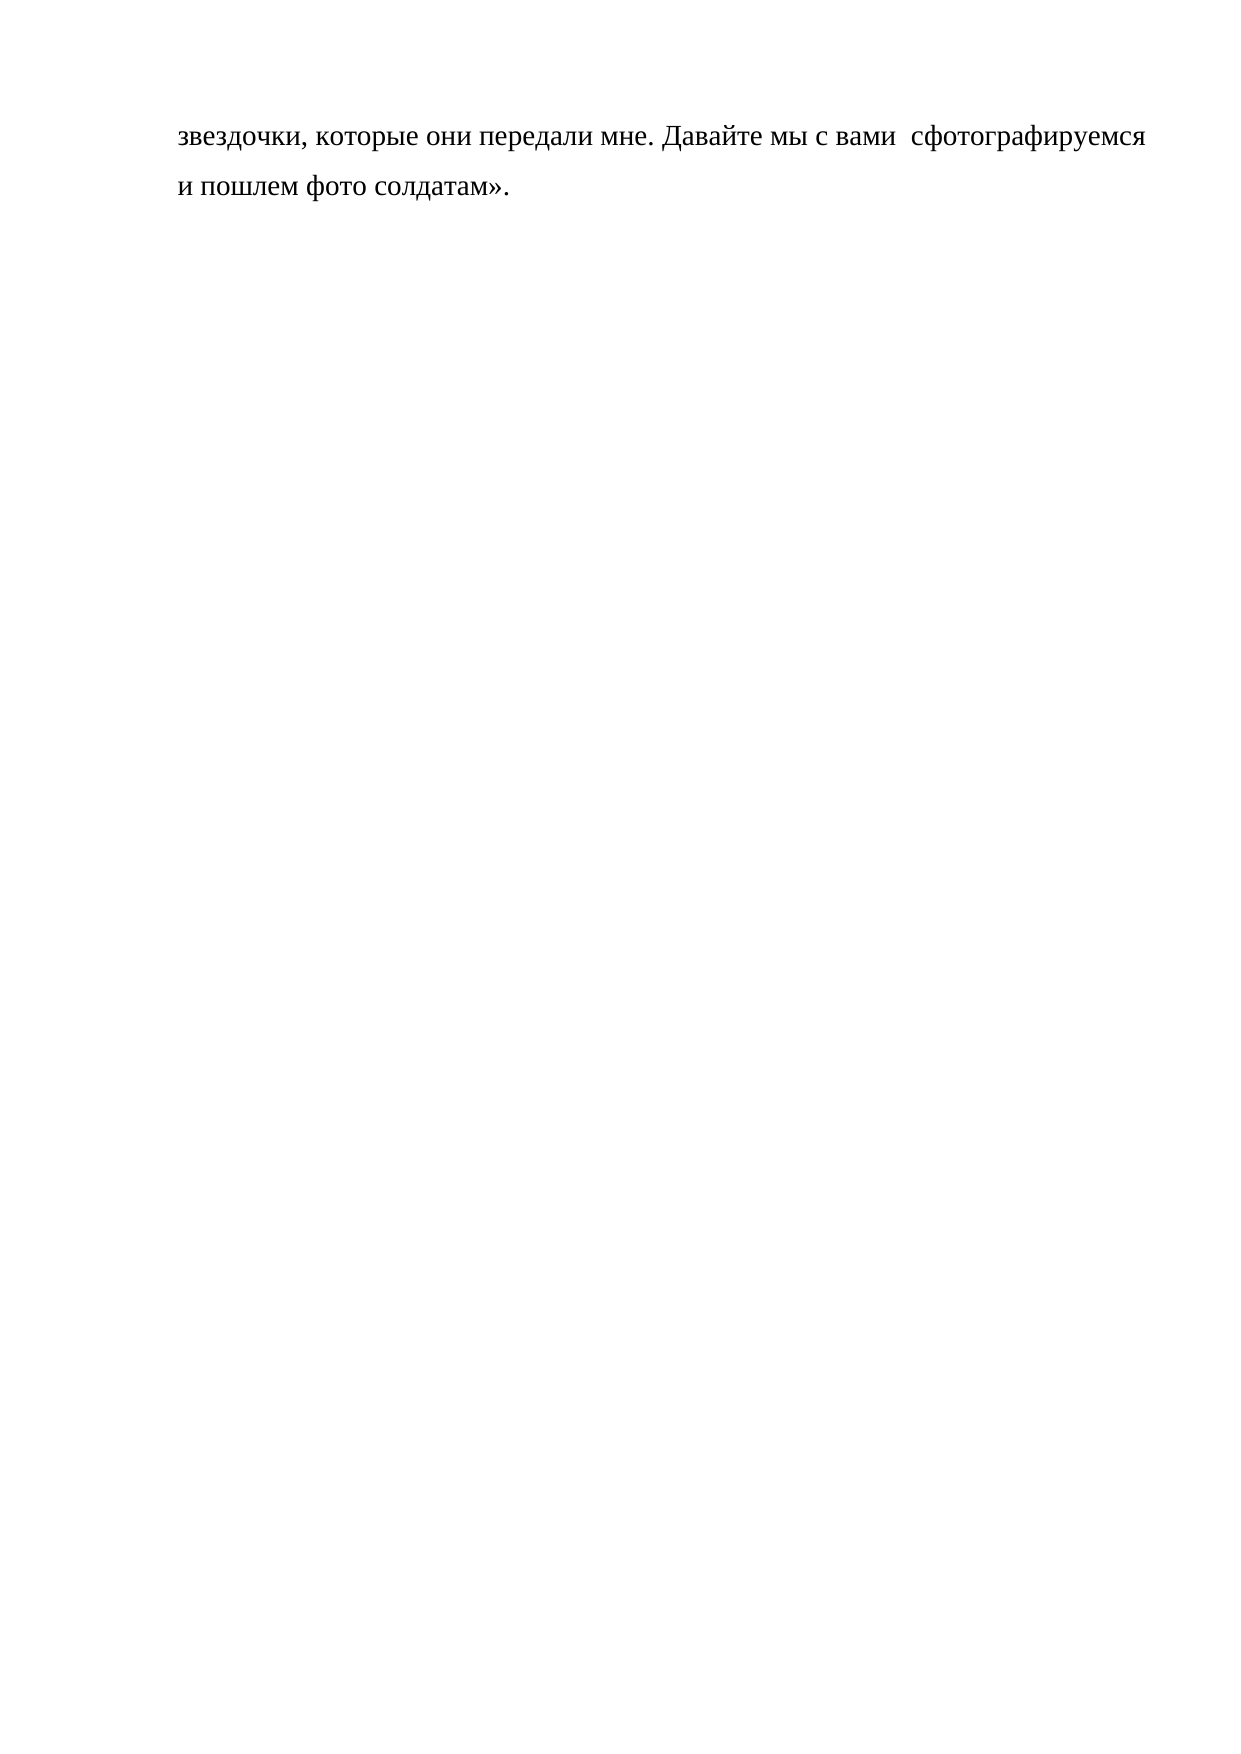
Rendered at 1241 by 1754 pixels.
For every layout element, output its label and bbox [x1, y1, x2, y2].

text [177, 118, 1152, 202]
